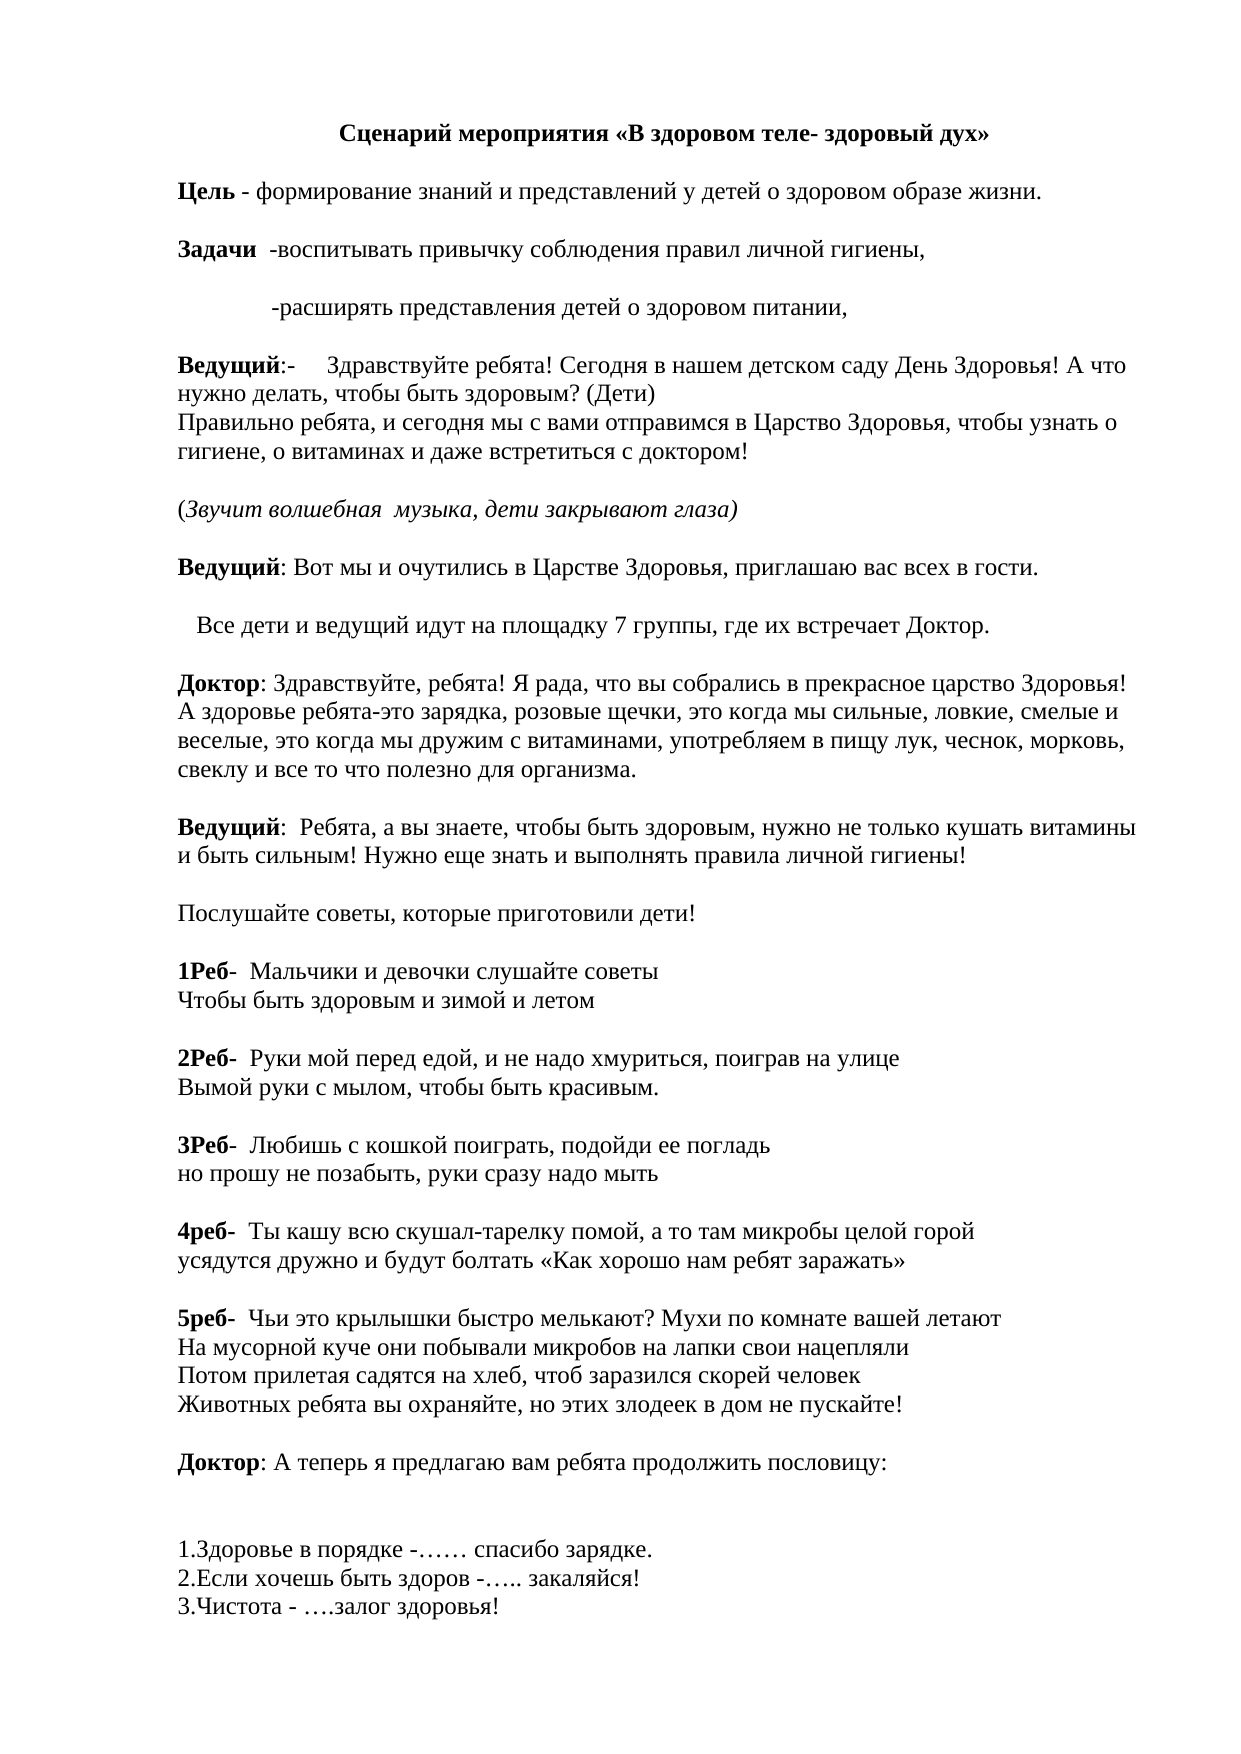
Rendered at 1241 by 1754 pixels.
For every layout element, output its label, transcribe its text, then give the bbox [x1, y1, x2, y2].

text Доктор: Здравствуйте, ребята! Я рада, что вы собрались в прекрасное царство Здоровья! А здоровье ребята-это зарядка, розовые щечки, это когда мы сильные, ловкие, смелые и веселые, это когда мы дружим с витаминами, употребляем в пищу лук, чеснок, морковь, свеклу и все то что полезно для организма. [177, 668, 1152, 783]
text 1Реб- Мальчики и девочки слушайте советы Чтобы быть здоровым и зимой и летом [177, 956, 1152, 1014]
text (Звучит волшебная музыка, дети закрывают глаза) [177, 494, 1152, 523]
text Ведущий:- Здравствуйте ребята! Сегодня в нашем детском саду День Здоровья! А что нужно делать, чтобы быть здоровым? (Дети) Правильно ребята, и сегодня мы с вами отправимся в Царство Здоровья, чтобы узнать о гигиене, о витаминах и даже встретиться с доктором! [177, 350, 1152, 465]
text 5реб- Чьи это крылышки быстро мелькают? Мухи по комнате вашей летают На мусорной куче они побывали микробов на лапки свои нацепляли Потом прилетая садятся на хлеб, чтоб заразился скорей человек Животных ребята вы охраняйте, но этих злодеек в дом не пускайте! [177, 1303, 1152, 1418]
text Ведущий: Ребята, а вы знаете, чтобы быть здоровым, нужно не только кушать витамины и быть сильным! Нужно еще знать и выполнять правила личной гигиены! [177, 812, 1152, 869]
text Ведущий: Вот мы и очутились в Царстве Здоровья, приглашаю вас всех в гости. [177, 552, 1152, 581]
text 2Реб- Руки мой перед едой, и не надо хмуриться, поиграв на улице Вымой руки с мылом, чтобы быть красивым. [177, 1043, 1152, 1101]
text Все дети и ведущий идут на площадку 7 группы, где их встречает Доктор. [177, 610, 1152, 638]
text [177, 1505, 1152, 1620]
text Послушайте советы, которые приготовили дети! [177, 898, 1152, 927]
text Цель - формирование знаний и представлений у детей о здоровом образе жизни. [177, 176, 1152, 205]
text Задачи -воспитывать привычку соблюдения правил личной гигиены, [177, 234, 1152, 263]
text Сценарий мероприятия «В здоровом теле- здоровый дух» [177, 118, 1152, 147]
text -расширять представления детей о здоровом питании, [177, 292, 1152, 321]
text Доктор: А теперь я предлагаю вам ребята продолжить пословицу: [177, 1447, 1152, 1476]
text 4реб- Ты кашу всю скушал-тарелку помой, а то там микробы целой горой усядутся дружно и будут болтать «Как хорошо нам ребят заражать» [177, 1216, 1152, 1274]
text 3Реб- Любишь с кошкой поиграть, подойди ее погладь но прошу не позабыть, руки сразу надо мыть [177, 1130, 1152, 1187]
